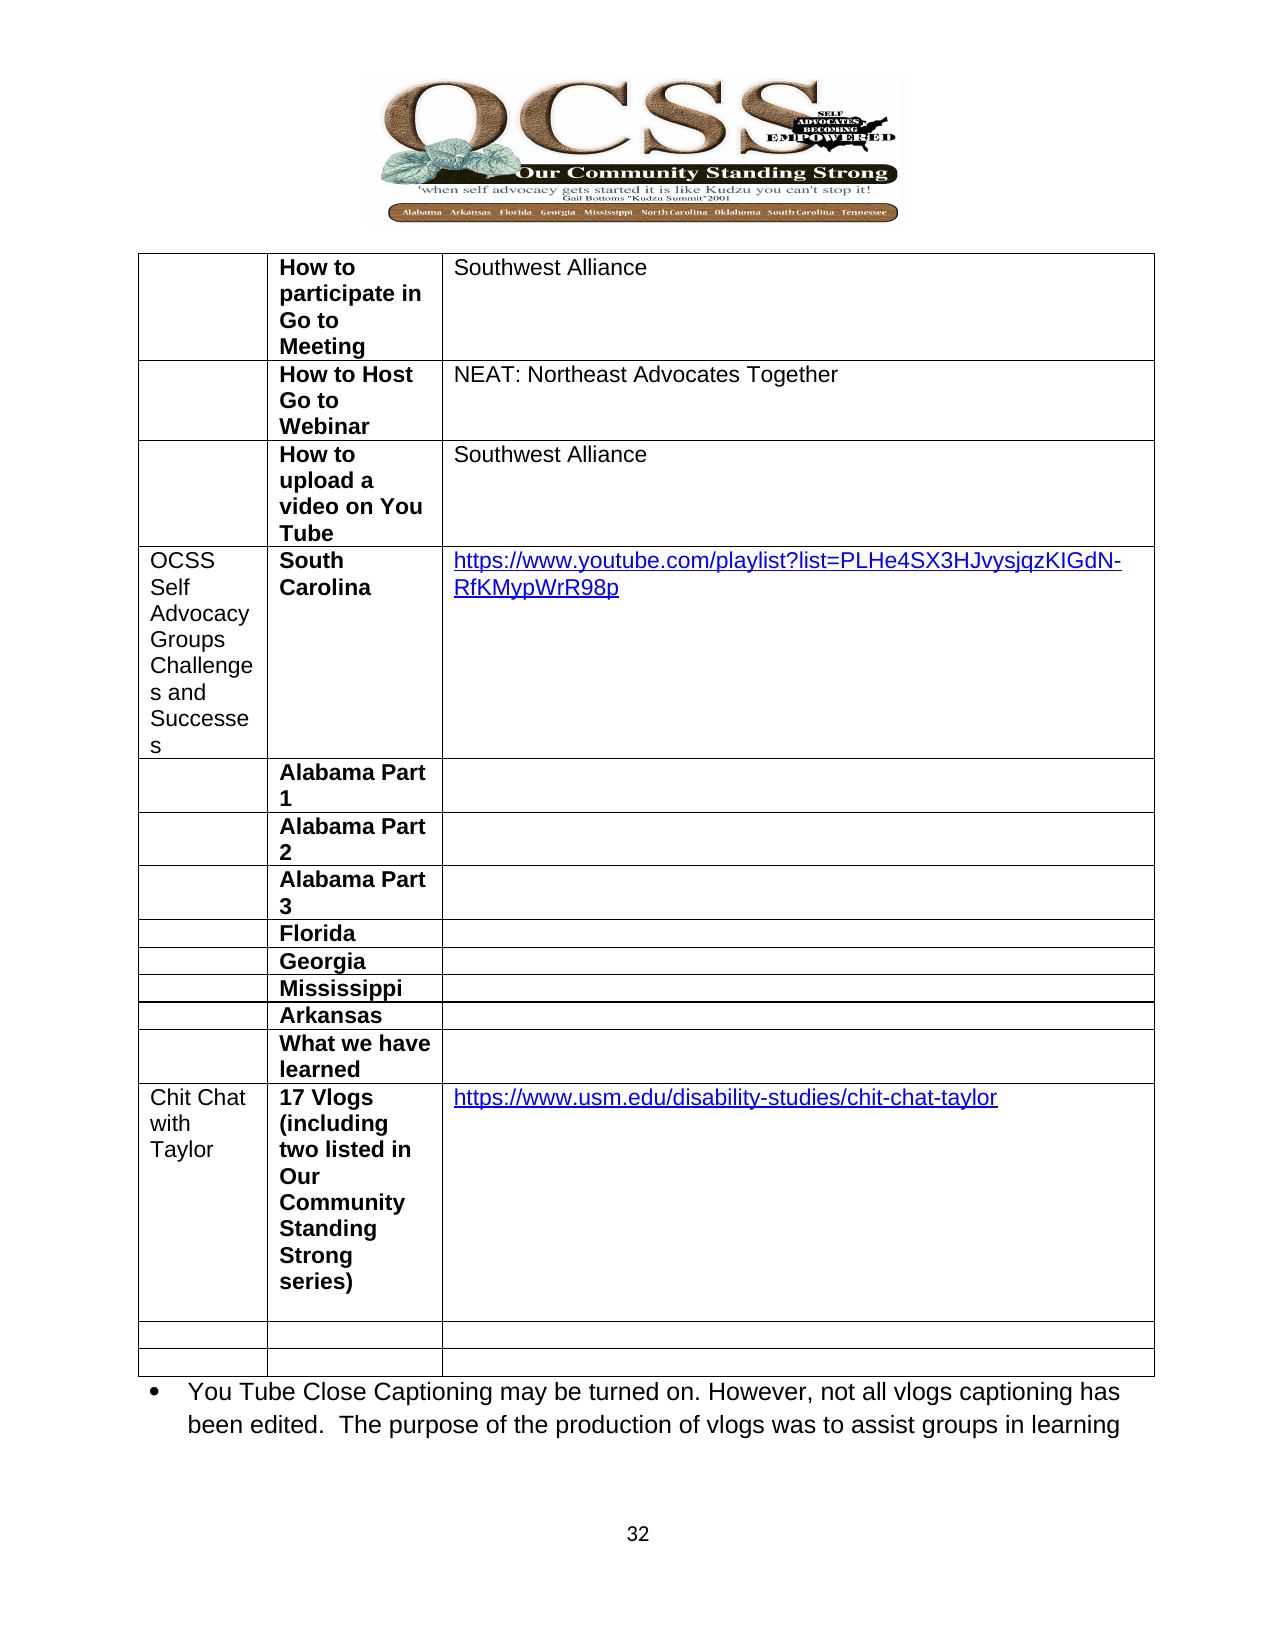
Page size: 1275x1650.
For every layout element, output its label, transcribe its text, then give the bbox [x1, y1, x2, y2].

table_cell [443, 813, 1154, 865]
table_cell 17 Vlogs (including two listed in Our Community Standing Strong series) [268, 1084, 442, 1321]
table_cell [139, 441, 267, 546]
table_cell [139, 1003, 267, 1029]
table_cell [139, 813, 267, 865]
table_cell How to Host Go to Webinar [268, 361, 442, 439]
table_cell What we have learned [268, 1030, 442, 1082]
table_cell [139, 759, 267, 812]
table_cell [139, 1349, 267, 1376]
table_cell [443, 975, 1154, 1001]
table_cell NEAT: Northeast Advocates Together [443, 361, 1154, 439]
table_cell Arkansas [268, 1003, 442, 1029]
table_cell [139, 866, 267, 919]
table_cell https://www.youtube.com/playlist?list=PLHe4SX3HJvysjqzKIGdN-RfKMypWrR98p [443, 547, 1154, 758]
table_cell [443, 948, 1154, 974]
table_cell Mississippi [268, 975, 442, 1001]
table_cell Georgia [268, 948, 442, 974]
table_cell [443, 1322, 1154, 1348]
table_cell [139, 948, 267, 974]
table_cell Florida [268, 920, 442, 947]
table_cell Alabama Part 2 [268, 813, 442, 865]
table_cell [443, 1030, 1154, 1082]
table_cell OCSS Self Advocacy Groups Challenges and Successes [139, 547, 267, 758]
table_cell South Carolina [268, 547, 442, 758]
table_cell Alabama Part 3 [268, 866, 442, 919]
table_cell [139, 1322, 267, 1348]
table_cell How to upload a video on You Tube [268, 441, 442, 546]
table_cell [443, 759, 1154, 812]
table_cell Southwest Alliance [443, 441, 1154, 546]
table_cell [443, 866, 1154, 919]
picture [365, 75, 910, 225]
table_cell Southwest Alliance [443, 254, 1154, 359]
table_cell Chit Chat with Taylor [139, 1084, 267, 1321]
table_cell [443, 920, 1154, 947]
table_cell [139, 361, 267, 439]
table_cell [268, 1322, 442, 1348]
table_cell [443, 1003, 1154, 1029]
table_cell Alabama Part 1 [268, 759, 442, 812]
table_cell https://www.usm.edu/disability-studies/chit-chat-taylor [443, 1084, 1154, 1321]
table_cell How to participate in Go to Meeting [268, 254, 442, 359]
table_cell [139, 975, 267, 1001]
table_cell [139, 1030, 267, 1082]
table_cell [139, 920, 267, 947]
table_cell [139, 254, 267, 359]
table_cell [443, 1349, 1154, 1376]
table_cell [268, 1349, 442, 1376]
